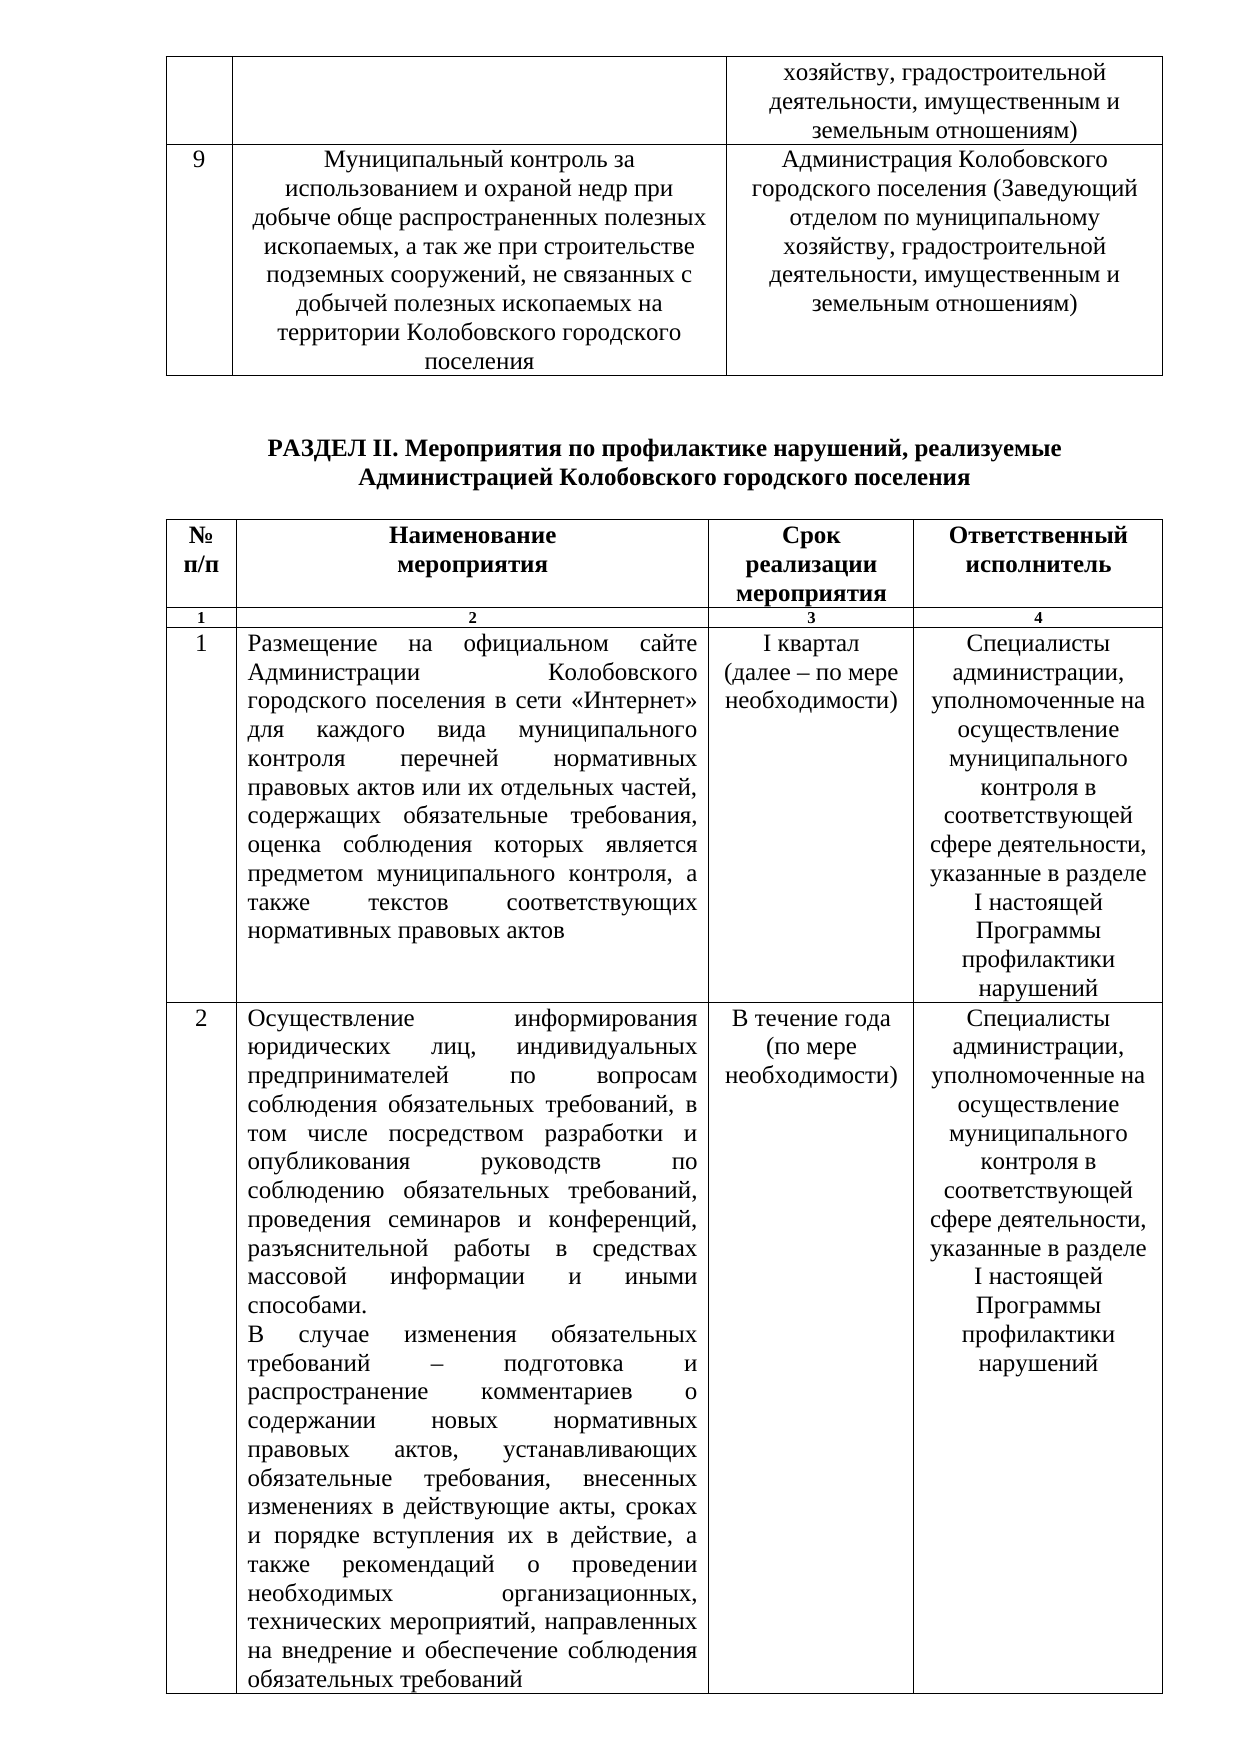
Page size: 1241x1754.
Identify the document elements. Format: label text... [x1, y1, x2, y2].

table_cell 3 [709, 608, 913, 627]
table_header № п/п [167, 520, 236, 607]
table_cell 8 [167, 57, 232, 143]
table_cell 1 [167, 628, 236, 1002]
table_cell В течение года (по мере необходимости) [709, 1003, 913, 1693]
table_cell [914, 1003, 1162, 1693]
table_cell 9 [167, 145, 232, 374]
table_header Ответственный исполнитель [914, 520, 1162, 607]
table_cell Муниципальный контроль за использованием и охраной недр при добыче обще распространенных полезных ископаемых, а так же при строительстве подземных сооружений, не связанных с добычей полезных ископаемых на территории Колобовского городского поселения [233, 145, 726, 374]
table_cell 1 [167, 608, 236, 627]
table_header Срок реализации мероприятия [709, 520, 913, 607]
table_header Наименование мероприятия [237, 520, 708, 607]
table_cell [727, 57, 1162, 143]
table_cell I квартал (далее – по мере необходимости) [709, 628, 913, 1002]
table_cell 2 [237, 608, 708, 627]
text РАЗДЕЛ II. Мероприятия по профилактике нарушений, реализуемые Администрацией Колобовского городского поселения [177, 433, 1152, 491]
table_cell Размещение на официальном сайте Администрации Колобовского городского поселения в сети «Интернет» для каждого вида муниципального контроля перечней нормативных правовых актов или их отдельных частей, содержащих обязательные требования, оценка соблюдения которых является предметом муниципального контроля, а также текстов соответствующих нормативных правовых актов [237, 628, 708, 1002]
table_cell 2 [167, 1003, 236, 1693]
table_cell Осуществление информирования юридических лиц, индивидуальных предпринимателей по вопросам соблюдения обязательных требований, в том числе посредством разработки и опубликования руководств по соблюдению обязательных требований, проведения семинаров и конференций, разъяснительной работы в средствах массовой информации и иными способами. В случае изменения обязательных требований – подготовка и распространение комментариев о содержании новых нормативных правовых актов, устанавливающих обязательные требования, внесенных изменениях в действующие акты, сроках и порядке вступления их в действие, а также рекомендаций о проведении необходимых организационных, технических мероприятий, направленных на внедрение и обеспечение соблюдения обязательных требований [237, 1003, 708, 1693]
table_cell 4 [914, 608, 1162, 627]
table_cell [233, 57, 726, 143]
